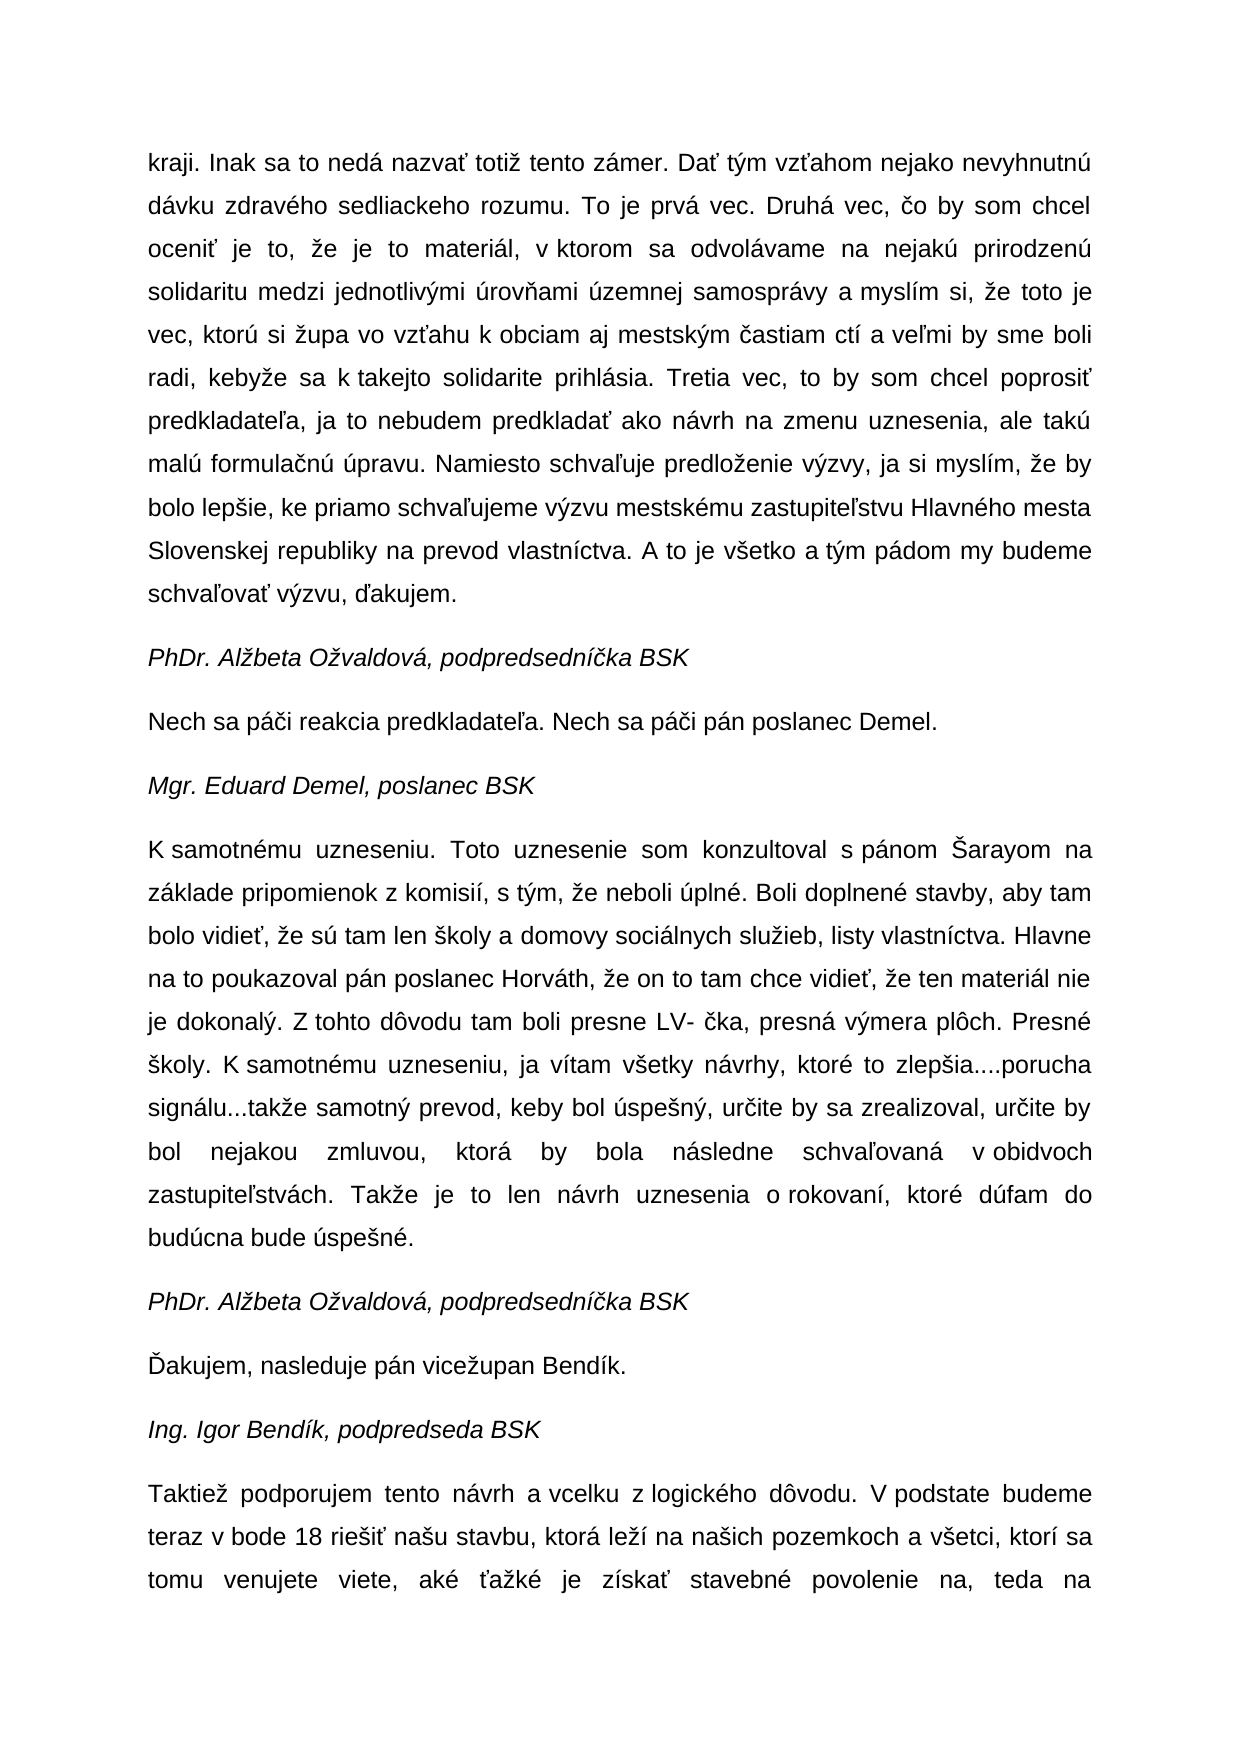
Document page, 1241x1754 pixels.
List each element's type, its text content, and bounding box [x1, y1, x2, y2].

text Nech sa páči reakcia predkladateľa. Nech sa páči pán poslanec Demel. [148, 707, 1093, 736]
text Mgr. Eduard Demel, poslanec BSK [148, 771, 1093, 799]
text PhDr. Alžbeta Ožvaldová, podpredsedníčka BSK [148, 1287, 1093, 1316]
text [148, 148, 1093, 608]
text PhDr. Alžbeta Ožvaldová, podpredsedníčka BSK [148, 643, 1093, 672]
text Ďakujem, nasleduje pán vicežupan Bendík. [148, 1351, 1093, 1379]
text K samotnému uzneseniu. Toto uznesenie som konzultoval s pánom Šarayom na základe pripomienok z komisií, s tým, že neboli úplné. Boli doplnené stavby, aby tam bolo vidieť, že sú tam len školy a domovy sociálnych služieb, listy vlastníctva. Hlavne na to poukazoval pán poslanec Horváth, že on to tam chce vidieť, že ten materiál nie je dokonalý. Z tohto dôvodu tam boli presne LV- čka, presná výmera plôch. Presné školy. K samotnému uzneseniu, ja vítam všetky návrhy, ktoré to zlepšia....porucha signálu...takže samotný prevod, keby bol úspešný, určite by sa zrealizoval, určite by bol nejakou zmluvou, ktorá by bola následne schvaľovaná v obidvoch zastupiteľstvách. Takže je to len návrh uznesenia o rokovaní, ktoré dúfam do budúcna bude úspešné. [148, 835, 1093, 1252]
text Ing. Igor Bendík, podpredseda BSK [148, 1415, 1093, 1443]
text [148, 1479, 1093, 1594]
